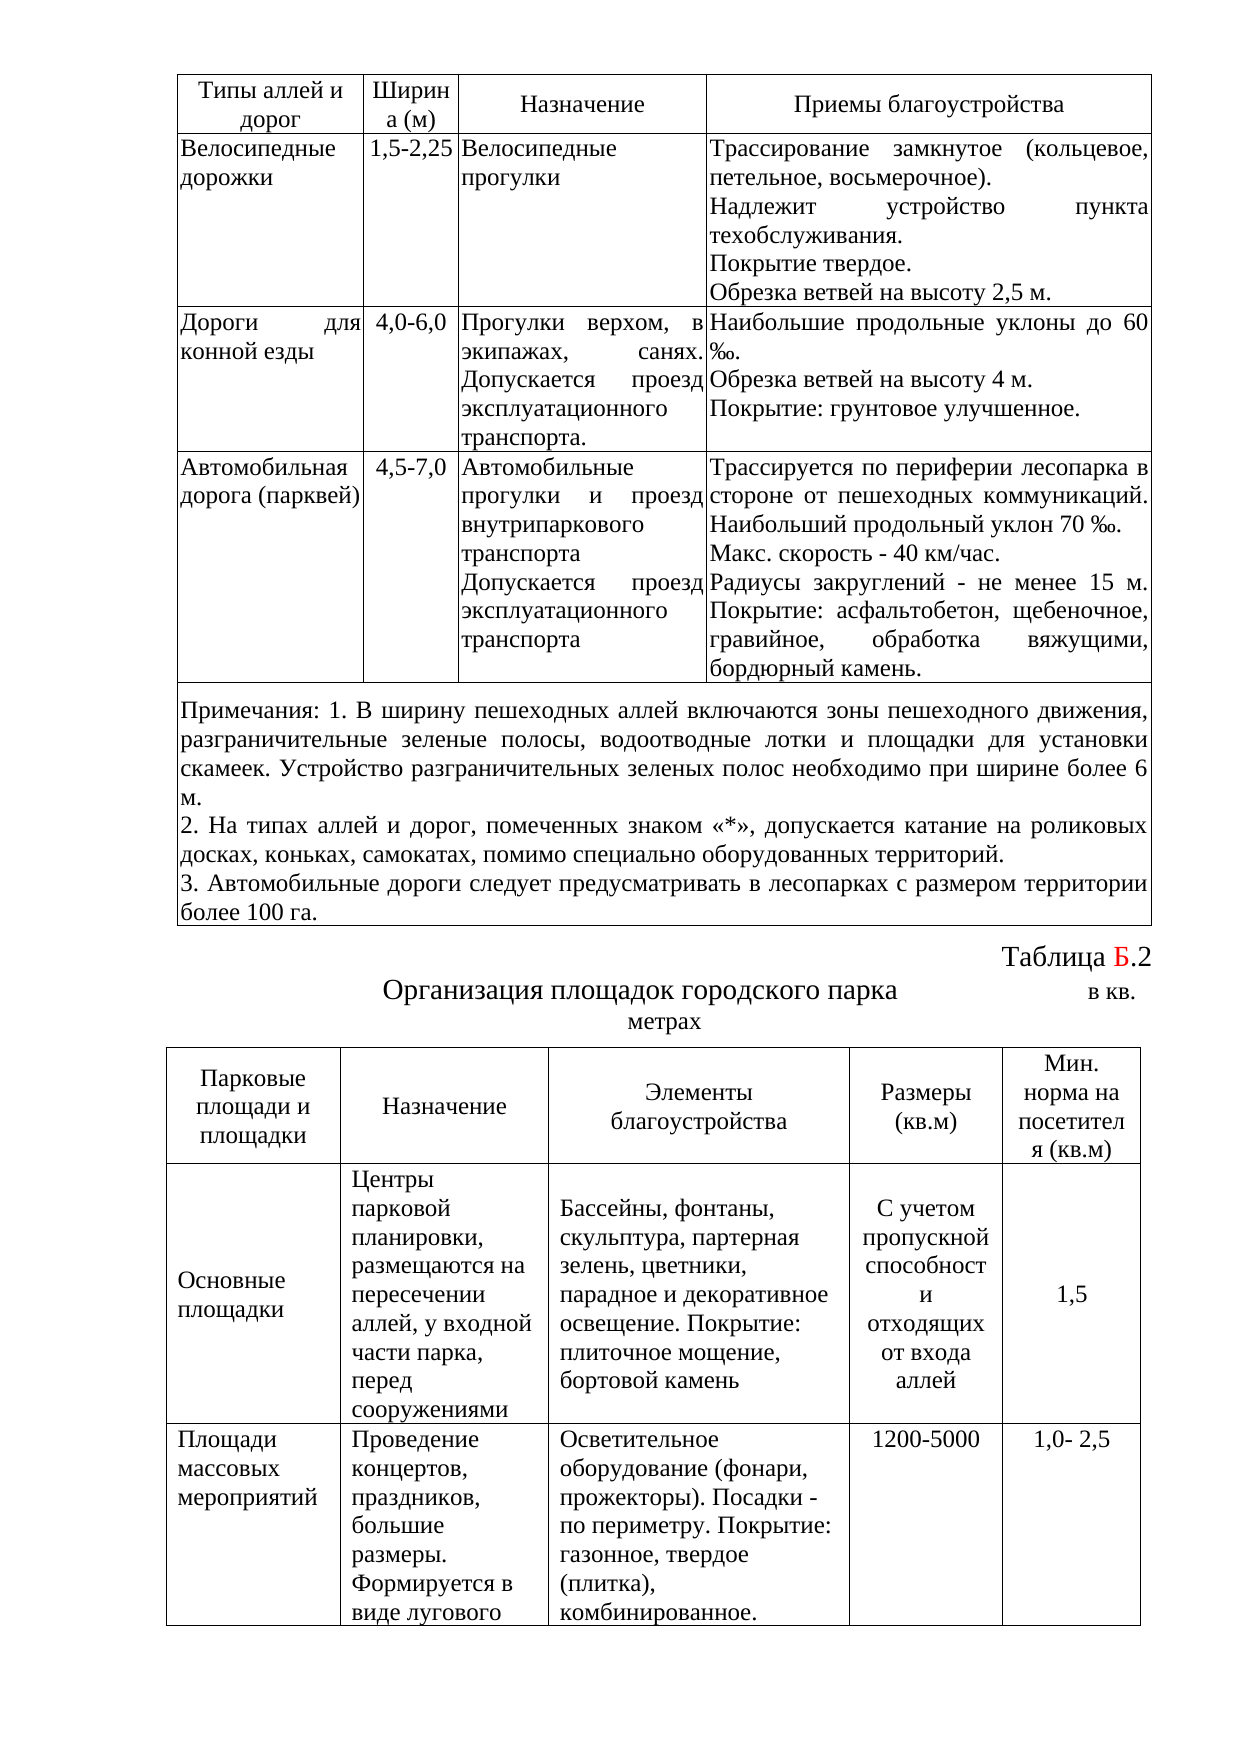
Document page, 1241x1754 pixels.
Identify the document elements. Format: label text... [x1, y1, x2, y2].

table_cell Бассейны, фонтаны, скульптура, партерная зелень, цветники, парадное и декоративное освещение. Покрытие: плиточное мощение, бортовой камень [549, 1164, 849, 1423]
table_cell Основные площадки [167, 1164, 340, 1423]
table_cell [549, 1424, 849, 1625]
table_header Ширина (м) [364, 75, 458, 132]
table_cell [341, 1424, 548, 1625]
text Организация площадок городского парка в кв. метрах [177, 972, 1152, 1035]
table_cell Дороги для конной езды [178, 307, 363, 451]
table_header Приемы благоустройства [707, 75, 1151, 132]
table_cell Центры парковой планировки, размещаются на пересечении аллей, у входной части парка, перед сооружениями [341, 1164, 548, 1423]
table_header Мин. норма на посетителя (кв.м) [1003, 1048, 1140, 1163]
table_header Размеры (кв.м) [850, 1048, 1002, 1163]
table_cell 4,0-6,0 [364, 307, 458, 451]
table_cell Прогулки верхом, в экипажах, санях. Допускается проезд эксплуатационного транспорта. [459, 307, 706, 451]
table_cell Трассируется по периферии лесопарка в стороне от пешеходных коммуникаций. Наибольший продольный уклон 70 ‰. Макс. скорость - 40 км/час. Радиусы закруглений - не менее . Покрытие: асфальтобетон, щебеночное, гравийное, обработка вяжущими, бордюрный камень. [707, 452, 1151, 682]
table_cell Автомобильная дорога (парквей) [178, 452, 363, 682]
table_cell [167, 1424, 340, 1625]
table_header Назначение [459, 75, 706, 132]
table_header Типы аллей и дорог [178, 75, 363, 132]
table_cell 1,5-2,25 [364, 134, 458, 306]
table_cell Велосипедные прогулки [459, 134, 706, 306]
table_cell Трассирование замкнутое (кольцевое, петельное, восьмерочное). Надлежит устройство пункта техобслуживания. Покрытие твердое. Обрезка ветвей на высоту . [707, 134, 1151, 306]
table_cell Велосипедные дорожки [178, 134, 363, 306]
text Таблица Б.2 [177, 939, 1152, 972]
table_cell Примечания: 1. В ширину пешеходных аллей включаются зоны пешеходного движения, разграничительные зеленые полосы, водоотводные лотки и площадки для установки скамеек. Устройство разграничительных зеленых полос необходимо при ширине более . 2. На типах аллей и дорог, помеченных знаком «*», допускается катание на роликовых досках, коньках, самокатах, помимо специально оборудованных территорий. 3. Автомобильные дороги следует предусматривать в лесопарках с размером территории более . [178, 683, 1151, 925]
table_header Парковые площади и площадки [167, 1048, 340, 1163]
table_cell 1200-5000 [850, 1424, 1002, 1625]
table_cell С учетом пропускной способности отходящих от входа аллей [850, 1164, 1002, 1423]
table_cell 1,5 [1003, 1164, 1140, 1423]
table_header Назначение [341, 1048, 548, 1163]
table_cell 1,0- 2,5 [1003, 1424, 1140, 1625]
table_cell 4,5-7,0 [364, 452, 458, 682]
table_cell Автомобильные прогулки и проезд внутрипаркового транспорта Допускается проезд эксплуатационного транспорта [459, 452, 706, 682]
table_header Элементы благоустройства [549, 1048, 849, 1163]
table_cell Наибольшие продольные уклоны до 60 ‰. Обрезка ветвей на высоту . Покрытие: грунтовое улучшенное. [707, 307, 1151, 451]
